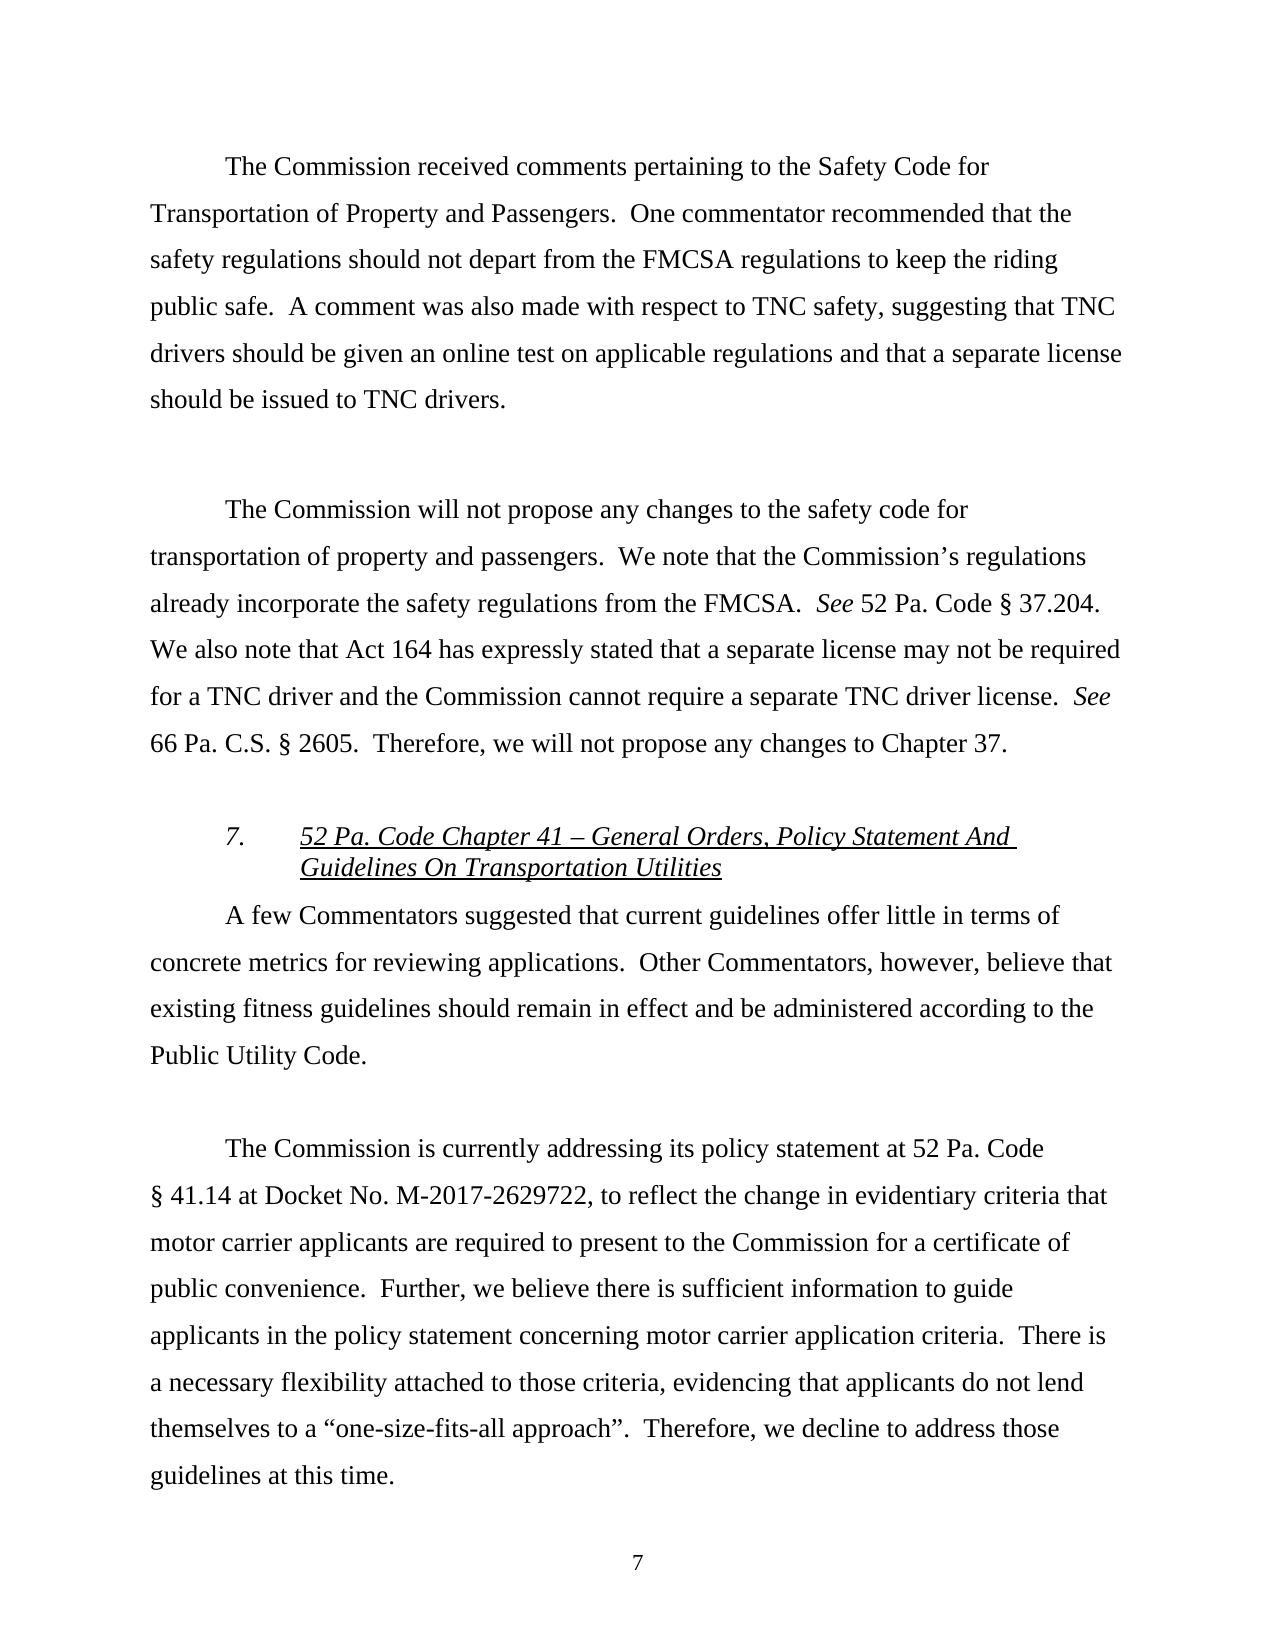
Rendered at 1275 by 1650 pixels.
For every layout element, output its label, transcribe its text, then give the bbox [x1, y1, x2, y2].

text The Commission will not propose any changes to the safety code for transportation of property and passengers. We note that the Commission’s regulations already incorporate the safety regulations from the FMCSA. See 52 Pa. Code § 37.204. We also note that Act 164 has expressly stated that a separate license may not be required for a TNC driver and the Commission cannot require a separate TNC driver license. See 66 Pa. C.S. § 2605. Therefore, we will not propose any changes to Chapter 37. [150, 493, 1125, 758]
list 52 Pa. Code Chapter 41 – General Orders, Policy Statement And Guidelines On Transportation Utilities [225, 820, 1125, 882]
text The Commission is currently addressing its policy statement at 52 Pa. Code § 41.14 at Docket No. M-2017-2629722, to reflect the change in evidentiary criteria that motor carrier applicants are required to present to the Commission for a certificate of public convenience. Further, we believe there is sufficient information to guide applicants in the policy statement concerning motor carrier application criteria. There is a necessary flexibility attached to those criteria, evidencing that applicants do not lend themselves to a “one-size-fits-all approach”. Therefore, we decline to address those guidelines at this time. [150, 1132, 1125, 1490]
text A few Commentators suggested that current guidelines offer little in terms of concrete metrics for reviewing applications. Other Commentators, however, believe that existing fitness guidelines should remain in effect and be administered according to the Public Utility Code. [150, 899, 1125, 1070]
text The Commission received comments pertaining to the Safety Code for Transportation of Property and Passengers. One commentator recommended that the safety regulations should not depart from the FMCSA regulations to keep the riding public safe. A comment was also made with respect to TNC safety, suggesting that TNC drivers should be given an online test on applicable regulations and that a separate license should be issued to TNC drivers. [150, 150, 1125, 414]
